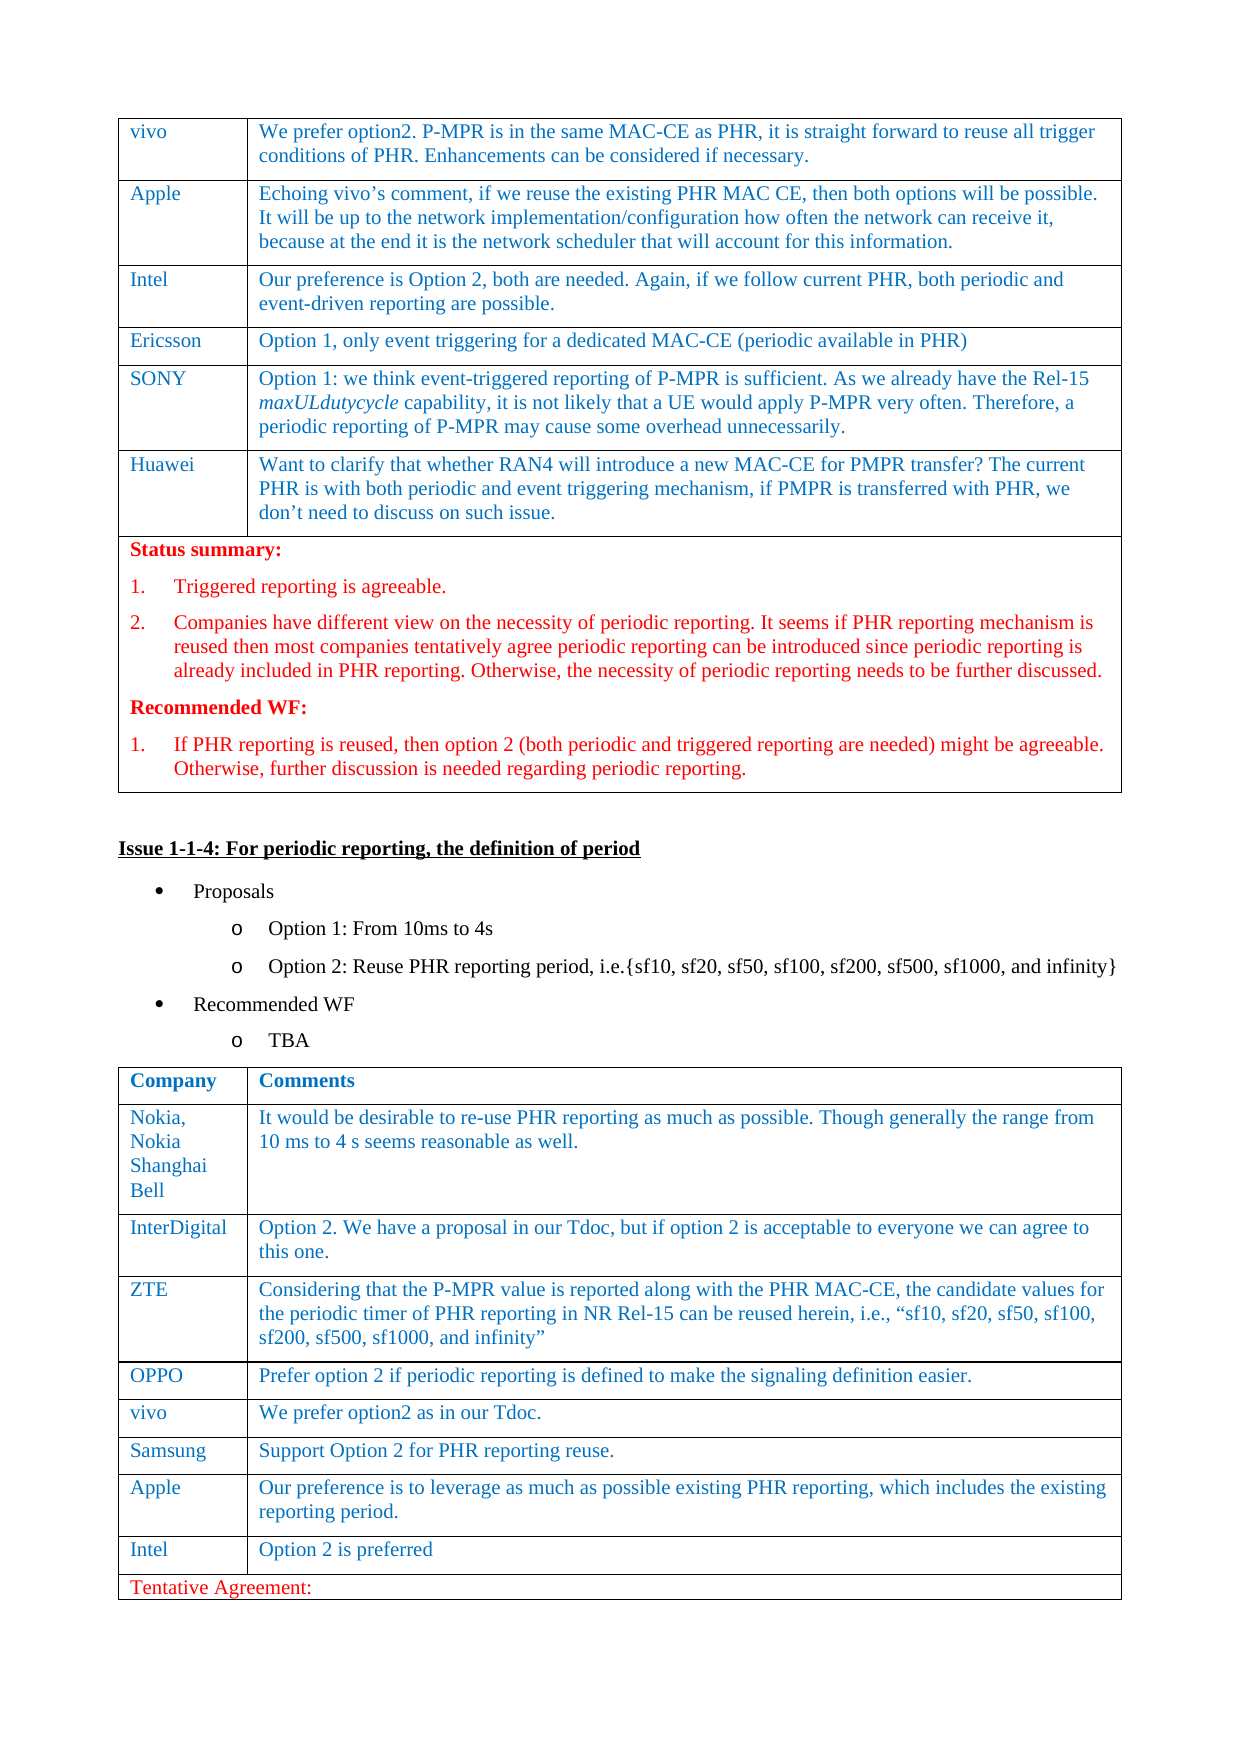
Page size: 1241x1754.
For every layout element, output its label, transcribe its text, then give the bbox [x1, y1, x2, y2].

table_cell Samsung [119, 1438, 247, 1474]
table_cell Apple [119, 181, 247, 265]
table_cell We prefer option2. P-MPR is in the same MAC-CE as PHR, it is straight forward to reuse all trigger conditions of PHR. Enhancements can be considered if necessary. [248, 119, 1121, 180]
table_cell vivo [119, 1400, 247, 1437]
table_cell Nokia, Nokia Shanghai Bell [119, 1105, 247, 1214]
list Option 2: Reuse PHR reporting period, i.e.{sf10, sf20, sf50, sf100, sf200, sf500, sf1000, and infinity} [231, 954, 1122, 979]
table_cell Want to clarify that whether RAN4 will introduce a new MAC-CE for PMPR transfer? The current PHR is with both periodic and event triggering mechanism, if PMPR is transferred with PHR, we don’t need to discuss on such issue. [248, 451, 1121, 536]
table_cell Option 2 is preferred [248, 1537, 1121, 1573]
table_cell Echoing vivo’s comment, if we reuse the existing PHR MAC CE, then both options will be possible. It will be up to the network implementation/configuration how often the network can receive it, because at the end it is the network scheduler that will account for this information. [248, 181, 1121, 265]
table_cell Option 1, only event triggering for a dedicated MAC-CE (periodic available in PHR) [248, 328, 1121, 365]
table_cell Support Option 2 for PHR reporting reuse. [248, 1438, 1121, 1474]
table_cell Status summary: Triggered reporting is agreeable. Companies have different view on the necessity of periodic reporting. It seems if PHR reporting mechanism is reused then most companies tentatively agree periodic reporting can be introduced since periodic reporting is already included in PHR reporting. Otherwise, the necessity of periodic reporting needs to be further discussed. Recommended WF: If PHR reporting is reused, then option 2 (both periodic and triggered reporting are needed) might be agreeable. Otherwise, further discussion is needed regarding periodic reporting. [119, 537, 1121, 792]
table_cell Option 1: we think event-triggered reporting of P-MPR is sufficient. As we already have the Rel-15 maxULdutycycle capability, it is not likely that a UE would apply P-MPR very often. Therefore, a periodic reporting of P-MPR may cause some overhead unnecessarily. [248, 366, 1121, 450]
table_cell ZTE [119, 1277, 247, 1361]
list Proposals [156, 879, 1122, 903]
list Option 1: From 10ms to 4s [231, 915, 1122, 941]
table_cell We prefer option2 as in our Tdoc. [248, 1400, 1121, 1437]
table_cell Intel [119, 1537, 247, 1573]
table_cell Prefer option 2 if periodic reporting is defined to make the signaling definition easier. [248, 1363, 1121, 1399]
table_cell InterDigital [119, 1215, 247, 1276]
table_cell SONY [119, 366, 247, 450]
table_cell OPPO [119, 1363, 247, 1399]
table_header Comments [248, 1068, 1121, 1104]
table_cell Considering that the P-MPR value is reported along with the PHR MAC-CE, the candidate values for the periodic timer of PHR reporting in NR Rel-15 can be reused herein, i.e., “sf10, sf20, sf50, sf100, sf200, sf500, sf1000, and infinity” [248, 1277, 1121, 1361]
table_header Company [119, 1068, 247, 1104]
list Recommended WF [156, 992, 1122, 1016]
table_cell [119, 1575, 1121, 1599]
table_cell Apple [119, 1475, 247, 1536]
table_cell Our preference is to leverage as much as possible existing PHR reporting, which includes the existing reporting period. [248, 1475, 1121, 1536]
list TBA [231, 1028, 1122, 1054]
table_cell Option 2. We have a proposal in our Tdoc, but if option 2 is acceptable to everyone we can agree to this one. [248, 1215, 1121, 1276]
table_cell Ericsson [119, 328, 247, 365]
table_cell Intel [119, 266, 247, 327]
text Issue 1-1-4: For periodic reporting, the definition of period [118, 836, 1122, 860]
table_cell vivo [119, 119, 247, 180]
table_cell Our preference is Option 2, both are needed. Again, if we follow current PHR, both periodic and event-driven reporting are possible. [248, 266, 1121, 327]
table_cell It would be desirable to re-use PHR reporting as much as possible. Though generally the range from 10 ms to 4 s seems reasonable as well. [248, 1105, 1121, 1214]
table_cell Huawei [119, 451, 247, 536]
